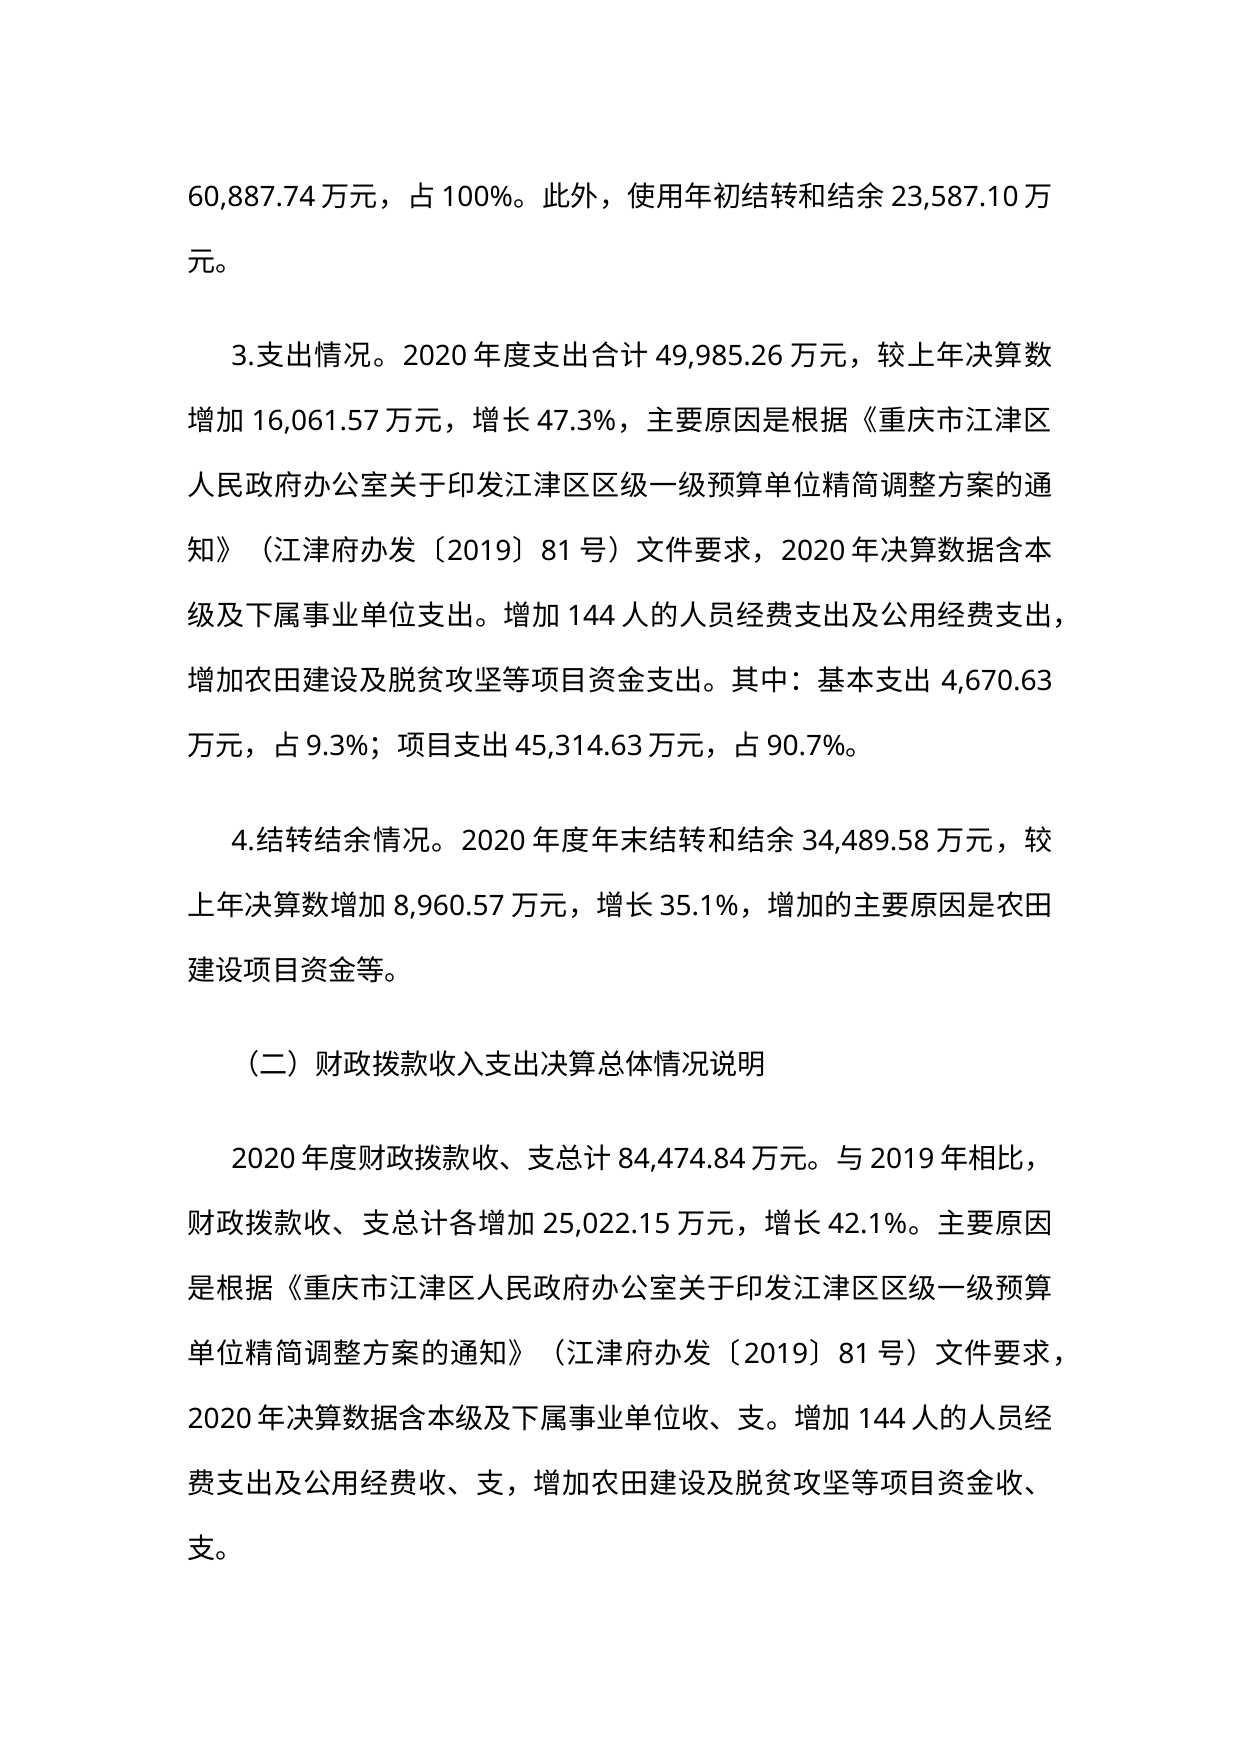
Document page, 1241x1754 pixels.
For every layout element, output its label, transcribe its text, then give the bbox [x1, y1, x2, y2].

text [187, 162, 1053, 292]
text 2020年度财政拨款收、支总计84,474.84万元。与2019年相比，财政拨款收、支总计各增加25,022.15万元，增长42.1%。主要原因是根据《重庆市江津区人民政府办公室关于印发江津区区级一级预算单位精简调整方案的通知》（江津府办发〔2019〕81号）文件要求，2020年决算数据含本级及下属事业单位收、支。增加144人的人员经费支出及公用经费收、支，增加农田建设及脱贫攻坚等项目资金收、支。 [187, 1124, 1053, 1579]
text （二）财政拨款收入支出决算总体情况说明 [187, 1029, 1053, 1094]
text 4.结转结余情况。2020年度年末结转和结余34,489.58万元，较上年决算数增加8,960.57万元，增长35.1%，增加的主要原因是农田建设项目资金等。 [187, 805, 1053, 1000]
text 3.支出情况。2020年度支出合计49,985.26万元，较上年决算数增加16,061.57万元，增长47.3%，主要原因是根据《重庆市江津区人民政府办公室关于印发江津区区级一级预算单位精简调整方案的通知》（江津府办发〔2019〕81号）文件要求，2020年决算数据含本级及下属事业单位支出。增加144人的人员经费支出及公用经费支出，增加农田建设及脱贫攻坚等项目资金支出。其中：基本支出 4,670.63万元，占9.3%；项目支出45,314.63万元，占90.7%。 [187, 321, 1053, 776]
